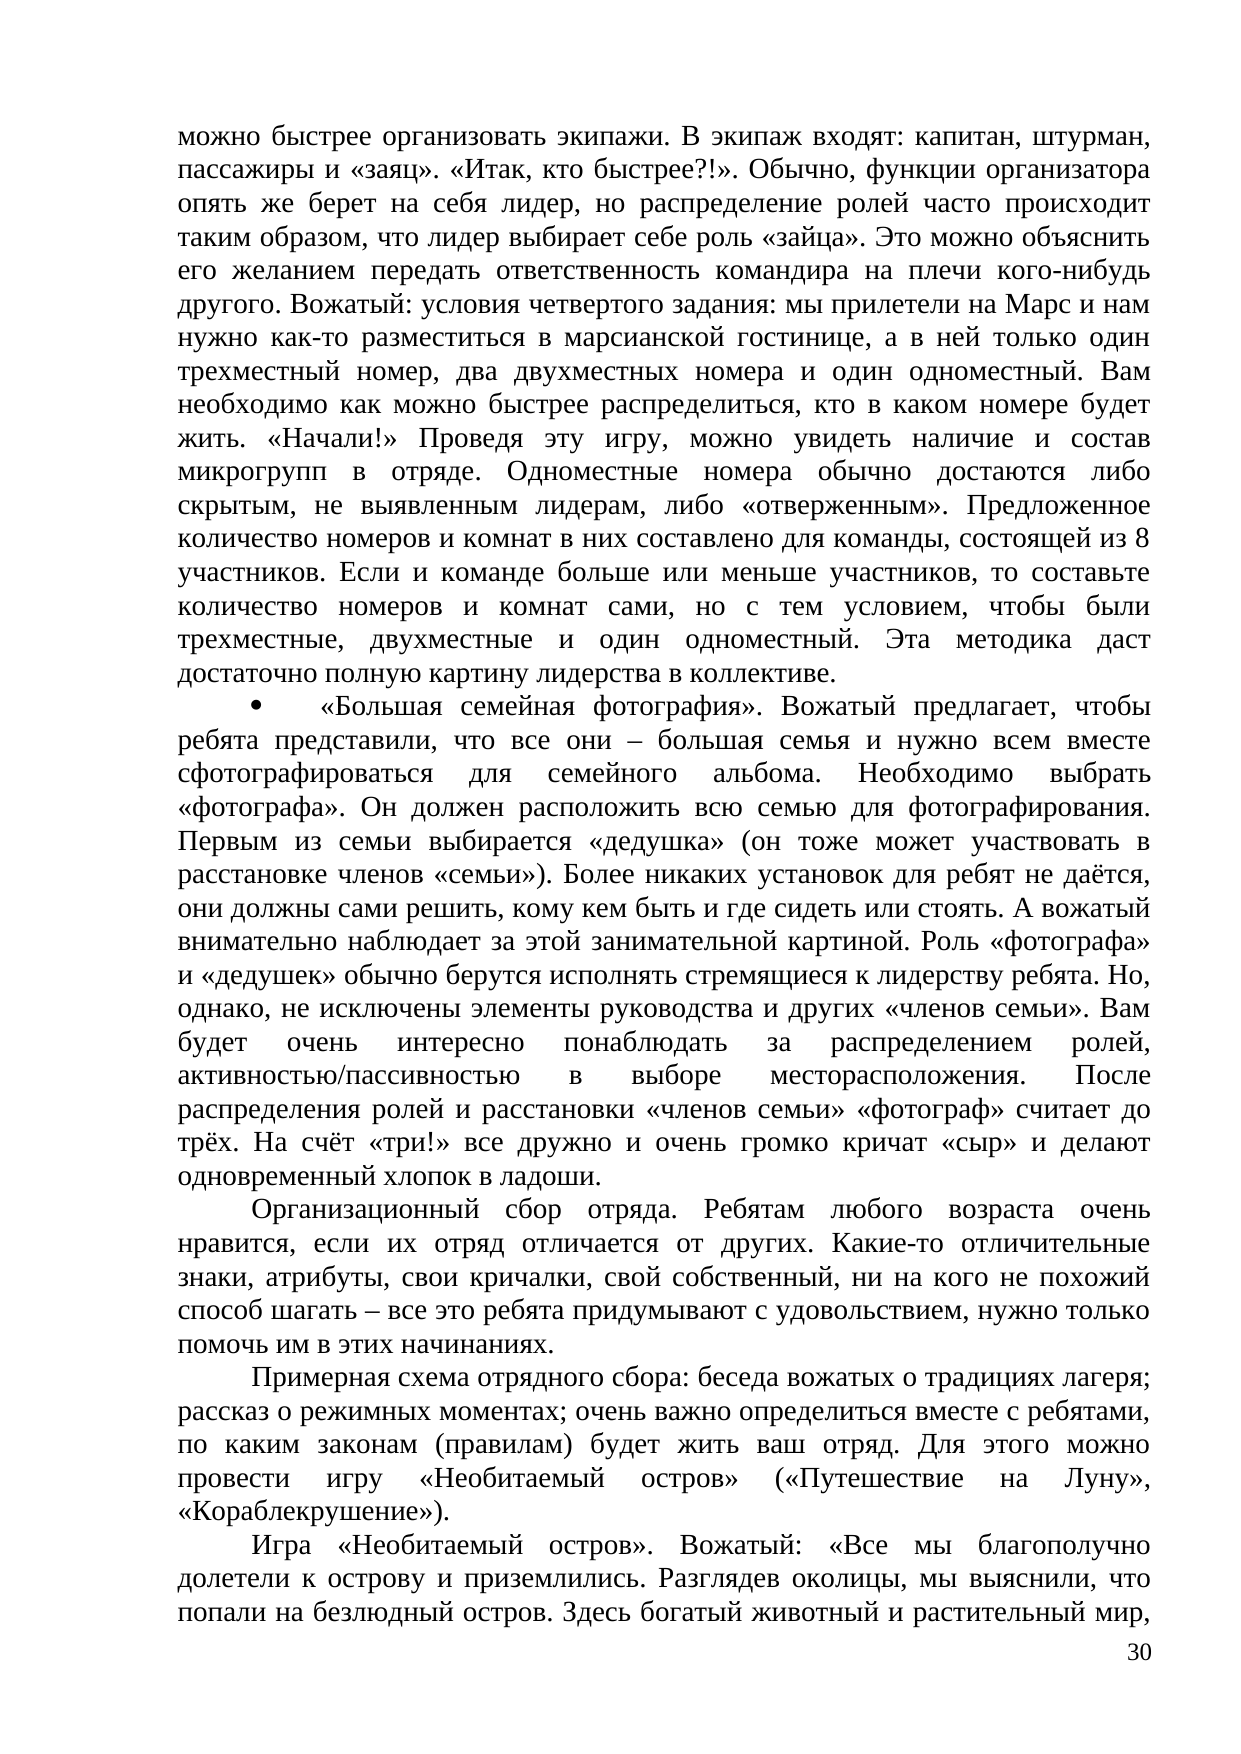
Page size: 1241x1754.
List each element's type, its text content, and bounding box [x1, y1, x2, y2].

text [177, 1527, 1152, 1628]
text Примерная схема отрядного сбора: беседа вожатых о традициях лагеря; рассказ о режимных моментах; очень важно определиться вместе с ребятами, по каким законам (правилам) будет жить ваш отряд. Для этого можно провести игру «Необитаемый остров» («Путешествие на Луну», «Кораблекрушение»). [177, 1359, 1152, 1527]
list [177, 118, 1152, 688]
text Организационный сбор отряда. Ребятам любого возраста очень нравится, если их отряд отличается от других. Какие-то отличительные знаки, атрибуты, свои кричалки, свой собственный, ни на кого не похожий способ шагать – все это ребята придумывают с удовольствием, нужно только помочь им в этих начинаниях. [177, 1192, 1152, 1359]
list «Большая семейная фотография». Вожатый предлагает, чтобы ребята представили, что все они – большая семья и нужно всем вместе сфотографироваться для семейного альбома. Необходимо выбрать «фотографа». Он должен расположить всю семью для фотографирования. Первым из семьи выбирается «дедушка» (он тоже может участвовать в расстановке членов «семьи»). Более никаких установок для ребят не даётся, они должны сами решить, кому кем быть и где сидеть или стоять. А вожатый внимательно наблюдает за этой занимательной картиной. Роль «фотографа» и «дедушек» обычно берутся исполнять стремящиеся к лидерству ребята. Но, однако, не исключены элементы руководства и других «членов семьи». Вам будет очень интересно понаблюдать за распределением ролей, активностью/пассивностью в выборе месторасположения. После распределения ролей и расстановки «членов семьи» «фотограф» считает до трёх. На счёт «три!» все дружно и очень громко кричат «сыр» и делают одновременный хлопок в ладоши. [177, 688, 1152, 1192]
